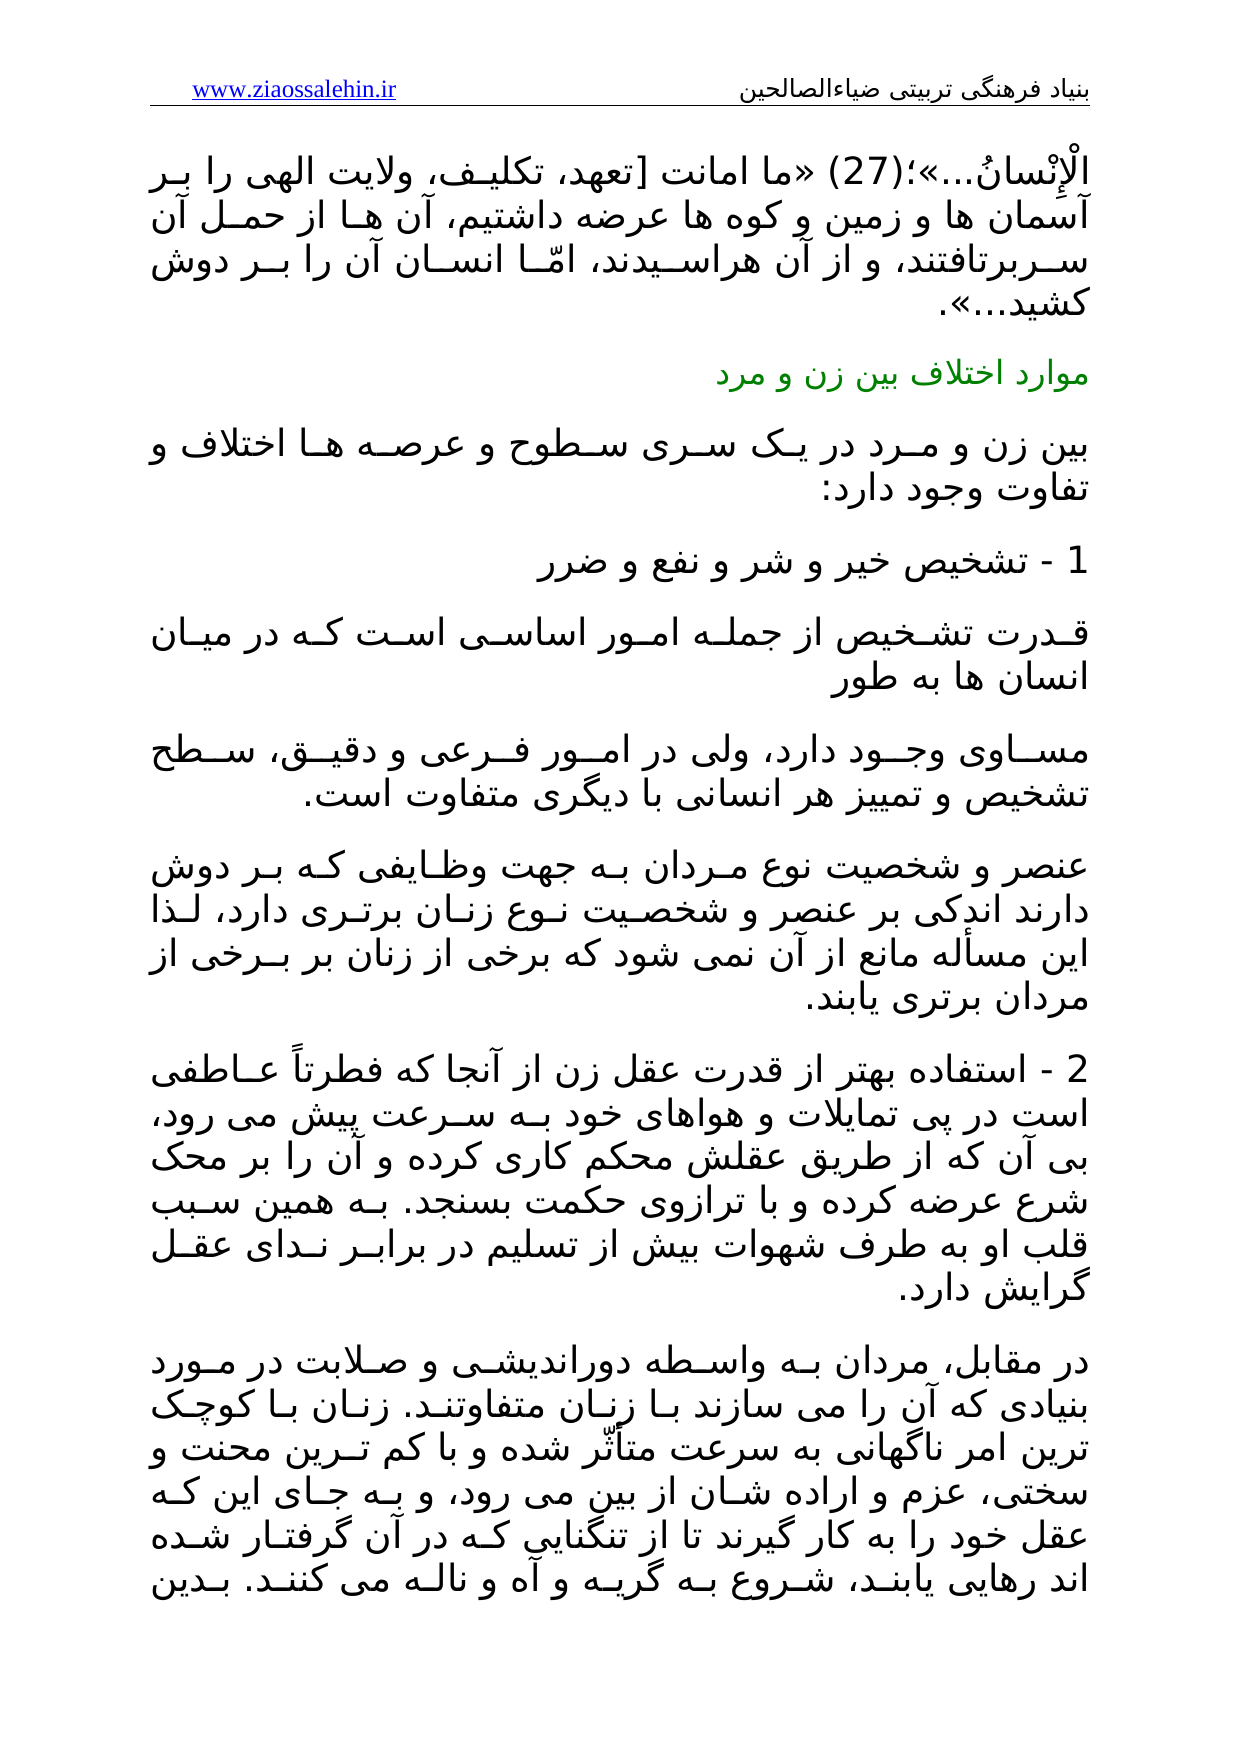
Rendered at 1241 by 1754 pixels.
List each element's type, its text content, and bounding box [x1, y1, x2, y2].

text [150, 1339, 1090, 1601]
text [150, 150, 1090, 324]
text 1 - تشخیص خیر و شر و نفع و ضرر [150, 538, 1090, 582]
text مساوی وجود دارد، ولی در امور فرعی و دقیق، سطح تشخیص و تمییز هر انسانی با دیگری متفاوت است. [150, 727, 1090, 815]
text قدرت تشخیص از جمله امور اساسی است که در میان انسان ها به طور [150, 611, 1090, 698]
subtitle موارد اختلاف بین زن و مرد [150, 354, 1090, 393]
text 2 - استفاده بهتر از قدرت عقل زن از آنجا که فطرتاً عاطفی است در پی تمایلات و هواهای خود به سرعت پیش می رود، بی آن که از طریق عقلش محکم کاری کرده و آن را بر محک شرع عرضه کرده و با ترازوی حکمت بسنجد. به همین سبب قلب او به طرف شهوات بیش از تسلیم در برابر ندای عقل گرایش دارد. [150, 1048, 1090, 1309]
text عنصر و شخصیت نوع مردان به جهت وظایفی که بر دوش دارند اندکی بر عنصر و شخصیت نوع زنان برتری دارد، لذا این مسأله مانع از آن نمی شود که برخی از زنان بر برخی از مردان برتری یابند. [150, 844, 1090, 1018]
text بین زن و مرد در یک سری سطوح و عرصه ها اختلاف و تفاوت وجود دارد: [150, 422, 1090, 509]
